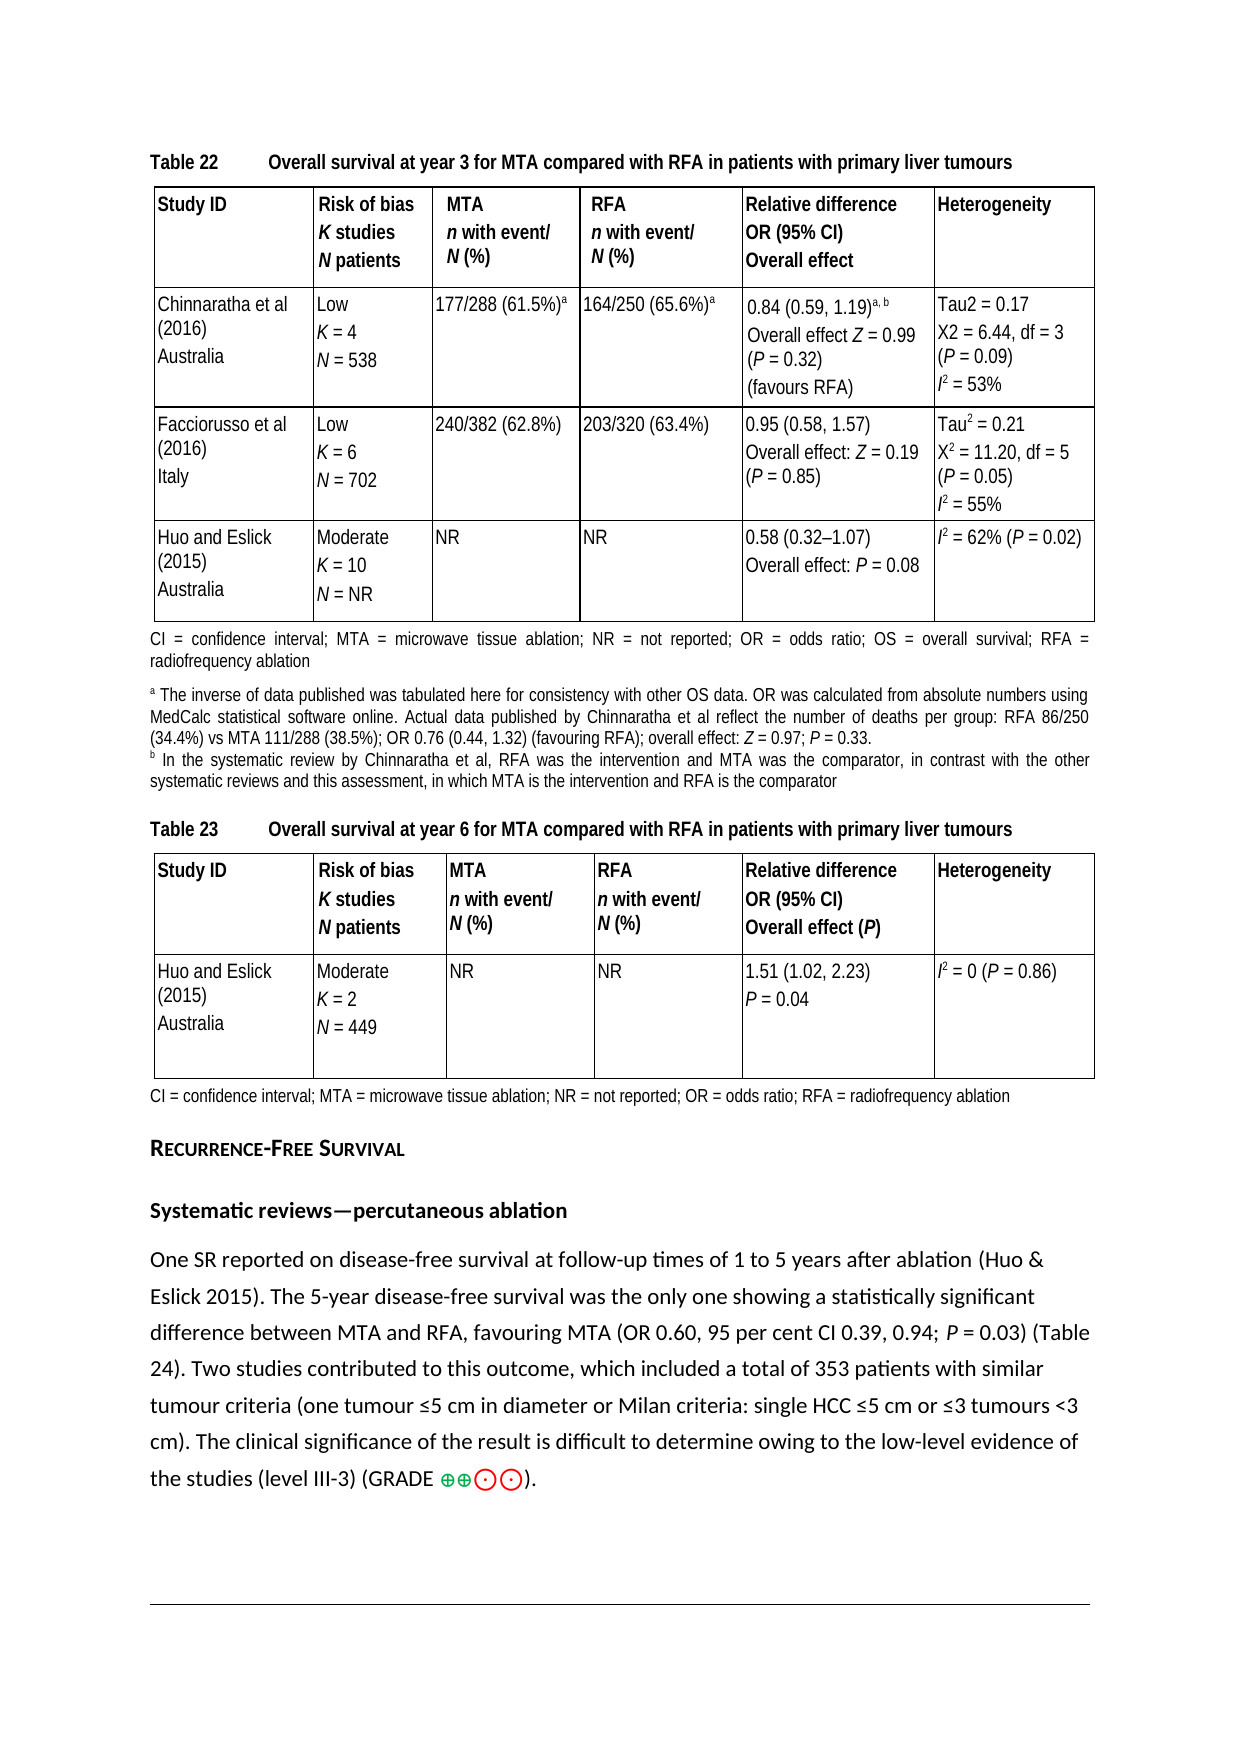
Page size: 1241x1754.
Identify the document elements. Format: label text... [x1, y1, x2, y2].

table_cell Huo and Eslick (2015) Australia [155, 521, 313, 621]
table_cell Tau2 = 0.17 Χ2 = 6.44, df = 3 (P = 0.09) I2 = 53% [935, 288, 1094, 406]
table_header Relative difference OR (95% CI) Overall effect [743, 188, 934, 287]
table_cell Moderate K = 2 N = 449 [314, 955, 446, 1078]
table_cell Low K = 6 N = 702 [314, 408, 432, 520]
table_cell Facciorusso et al (2016) Italy [155, 408, 313, 520]
table_header Heterogeneity [935, 854, 1094, 954]
table_header MTA n with event/ N (%) [433, 188, 579, 287]
text CI = confidence interval; MTA = microwave tissue ablation; NR = not reported; OR = odds ratio; OS = overall survival; RFA = radiofrequency ablation [150, 628, 1090, 671]
table_cell 0.58 (0.32–1.07) Overall effect: P = 0.08 [743, 521, 934, 621]
table_header Study ID [155, 188, 313, 287]
text Table 22 Overall survival at year 3 for MTA compared with RFA in patients with primary liver tumours [150, 150, 1090, 174]
table_header MTA n with event/ N (%) [447, 854, 594, 954]
table_cell Huo and Eslick (2015) Australia [155, 955, 313, 1078]
table_header Risk of bias K studies N patients [314, 854, 446, 954]
table_cell 240/382 (62.8%) [433, 408, 579, 520]
table_cell NR [595, 955, 742, 1078]
table_cell NR [433, 521, 579, 621]
table_cell 177/288 (61.5%)a [433, 288, 579, 406]
table_header RFA n with event/ N (%) [595, 854, 742, 954]
table_cell NR [447, 955, 594, 1078]
table_cell Moderate K = 10 N = NR [314, 521, 432, 621]
table_cell 0.95 (0.58, 1.57) Overall effect: Z = 0.19 (P = 0.85) [743, 408, 934, 520]
table_cell I2 = 0 (P = 0.86) [935, 955, 1094, 1078]
table_cell 164/250 (65.6%)a [581, 288, 742, 406]
table_cell 0.84 (0.59, 1.19)a, b Overall effect Z = 0.99 (P = 0.32) (favours RFA) [743, 288, 934, 406]
table_cell Low K = 4 N = 538 [314, 288, 432, 406]
text b In the systematic review by Chinnaratha et al, RFA was the intervention and MTA was the comparator, in contrast with the other systematic reviews and this assessment, in which MTA is the intervention and RFA is the comparator [150, 749, 1090, 792]
table_header Heterogeneity [935, 188, 1094, 287]
subtitle Systematic reviews—percutaneous ablation [150, 1197, 1090, 1224]
text Table 23 Overall survival at year 6 for MTA compared with RFA in patients with primary liver tumours [150, 817, 1090, 841]
table_header Study ID [155, 854, 313, 954]
table_header Relative difference OR (95% CI) Overall effect (P) [743, 854, 934, 954]
table_cell I2 = 62% (P = 0.02) [935, 521, 1094, 621]
table_cell 1.51 (1.02, 2.23) P = 0.04 [743, 955, 934, 1078]
text One SR reported on disease-free survival at follow-up times of 1 to 5 years after ablation (Huo & Eslick 2015). The 5-year disease-free survival was the only one showing a statistically significant difference between MTA and RFA, favouring MTA (OR 0.60, 95 per cent CI 0.39, 0.94; P = 0.03) (Table 24). Two studies contributed to this outcome, which included a total of 353 patients with similar tumour criteria (one tumour ≤5 cm in diameter or Milan criteria: single HCC ≤5 cm or ≤3 tumours <3 cm). The clinical significance of the result is difficult to determine owing to the low-level evidence of the studies (level III-3) (GRADE ⊕⊕⨀⨀). [150, 1245, 1096, 1492]
table_cell NR [581, 521, 742, 621]
table_cell Chinnaratha et al (2016) Australia [155, 288, 313, 406]
table_header RFA n with event/ N (%) [581, 188, 742, 287]
subtitle Recurrence-Free Survival [150, 1132, 1090, 1162]
text CI = confidence interval; MTA = microwave tissue ablation; NR = not reported; OR = odds ratio; RFA = radiofrequency ablation [150, 1085, 1090, 1107]
table_header Risk of bias K studies N patients [314, 188, 432, 287]
table_cell 203/320 (63.4%) [581, 408, 742, 520]
text a The inverse of data published was tabulated here for consistency with other OS data. OR was calculated from absolute numbers using MedCalc statistical software online. Actual data published by Chinnaratha et al reflect the number of deaths per group: RFA 86/250 (34.4%) vs MTA 111/288 (38.5%); OR 0.76 (0.44, 1.32) (favouring RFA); overall effect: Z = 0.97; P = 0.33. [150, 684, 1090, 749]
table_cell Tau2 = 0.21 Χ2 = 11.20, df = 5 (P = 0.05) I2 = 55% [935, 408, 1094, 520]
